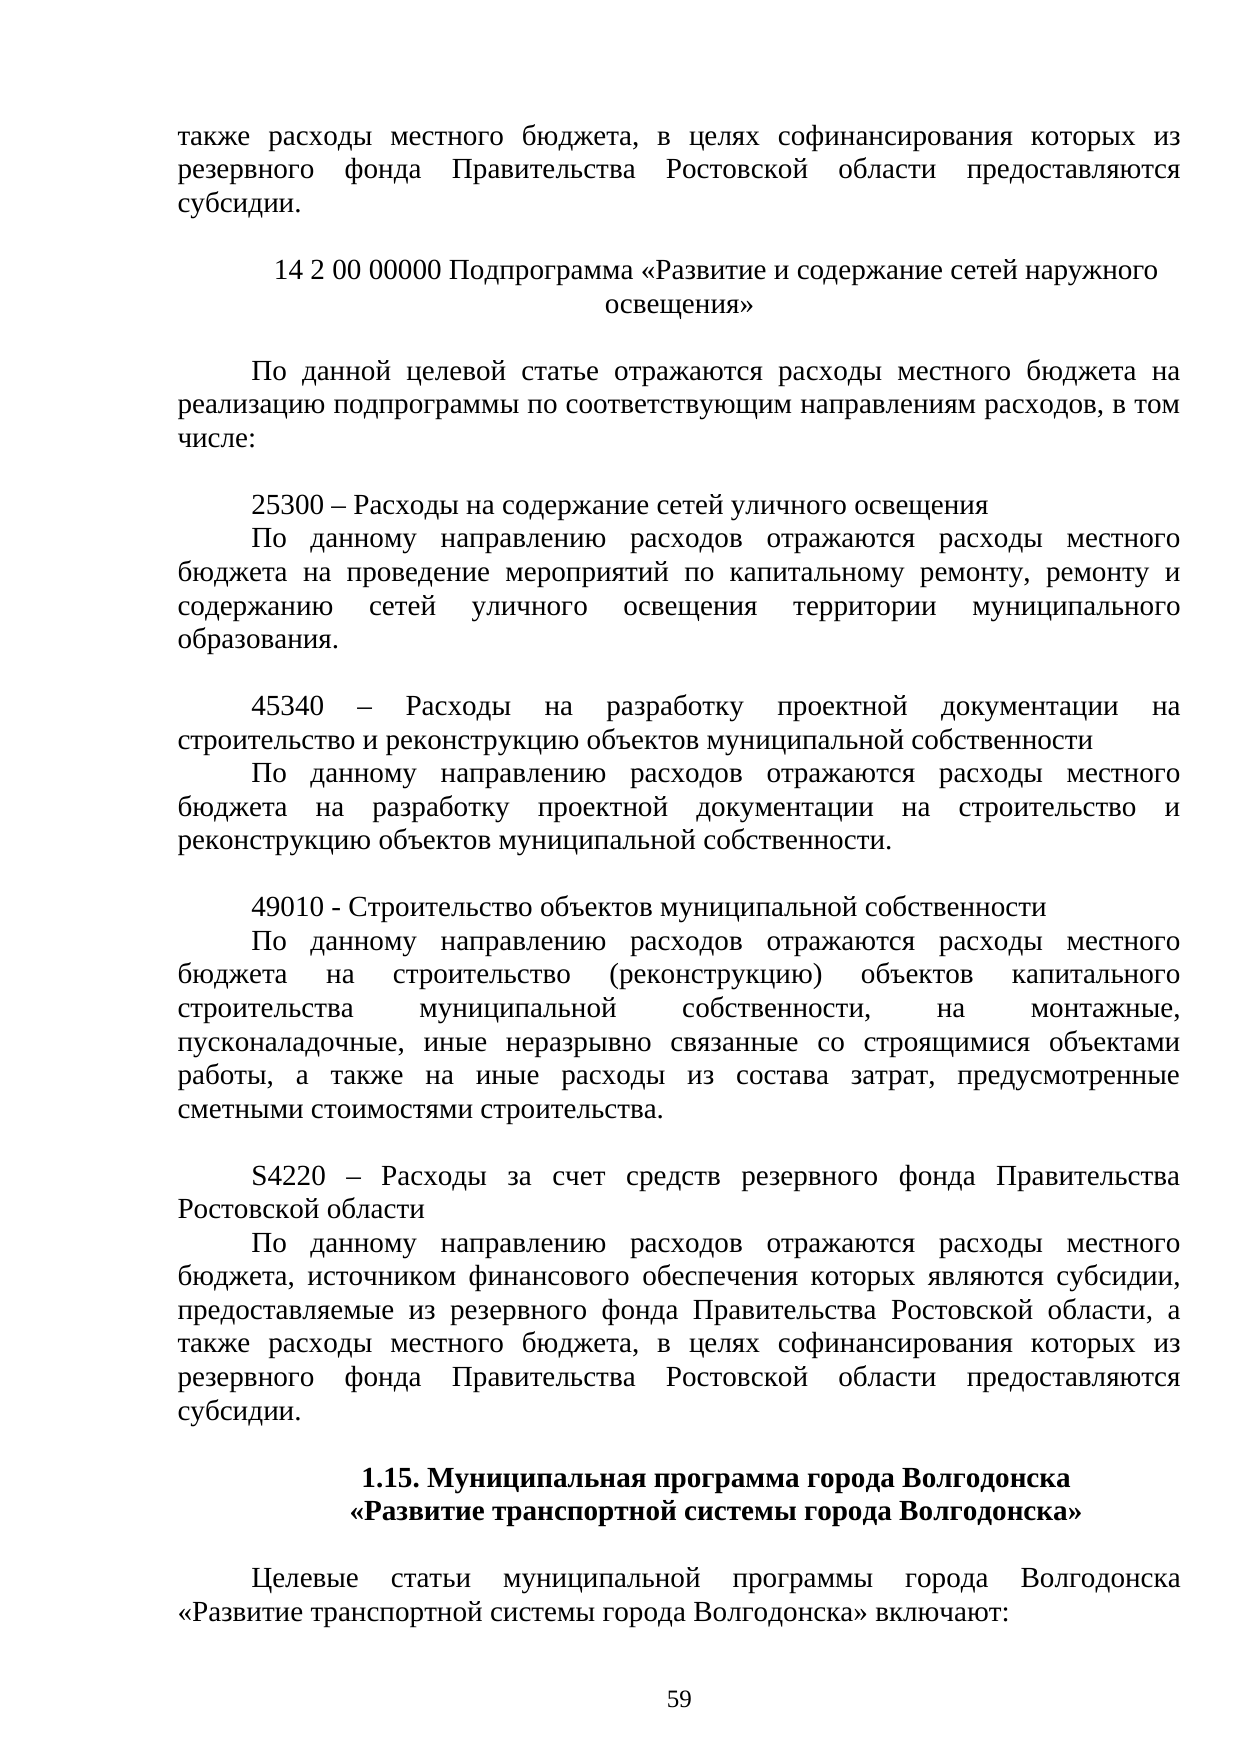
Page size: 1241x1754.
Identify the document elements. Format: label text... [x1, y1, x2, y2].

text 49010 - Строительство объектов муниципальной собственности [177, 889, 1181, 923]
text Целевые статьи муниципальной программы города Волгодонска «Развитие транспортной системы города Волгодонска» включают: [177, 1560, 1181, 1627]
text По данному направлению расходов отражаются расходы местного бюджета на проведение мероприятий по капитальному ремонту, ремонту и содержанию сетей уличного освещения территории муниципального образования. [177, 521, 1181, 655]
text По данному направлению расходов отражаются расходы местного бюджета на разработку проектной документации на строительство и реконструкцию объектов муниципальной собственности. [177, 755, 1181, 856]
text 14 2 00 00000 Подпрограмма «Развитие и содержание сетей наружного освещения» [177, 252, 1181, 319]
text По данной целевой статье отражаются расходы местного бюджета на реализацию подпрограммы по соответствующим направлениям расходов, в том числе: [177, 353, 1181, 453]
text 25300 – Расходы на содержание сетей уличного освещения [177, 487, 1181, 521]
text По данному направлению расходов отражаются расходы местного бюджета на строительство (реконструкцию) объектов капитального строительства муниципальной собственности, на монтажные, пусконаладочные, иные неразрывно связанные со строящимися объектами работы, а также на иные расходы из состава затрат, предусмотренные сметными стоимостями строительства. [177, 923, 1181, 1124]
text S4220 – Расходы за счет средств резервного фонда Правительства Ростовской области [177, 1158, 1181, 1225]
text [177, 1493, 1181, 1527]
text 1.15. Муниципальная программа города Волгодонска [177, 1460, 1181, 1493]
text 45340 – Расходы на разработку проектной документации на строительство и реконструкцию объектов муниципальной собственности [177, 688, 1181, 755]
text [177, 118, 1181, 219]
